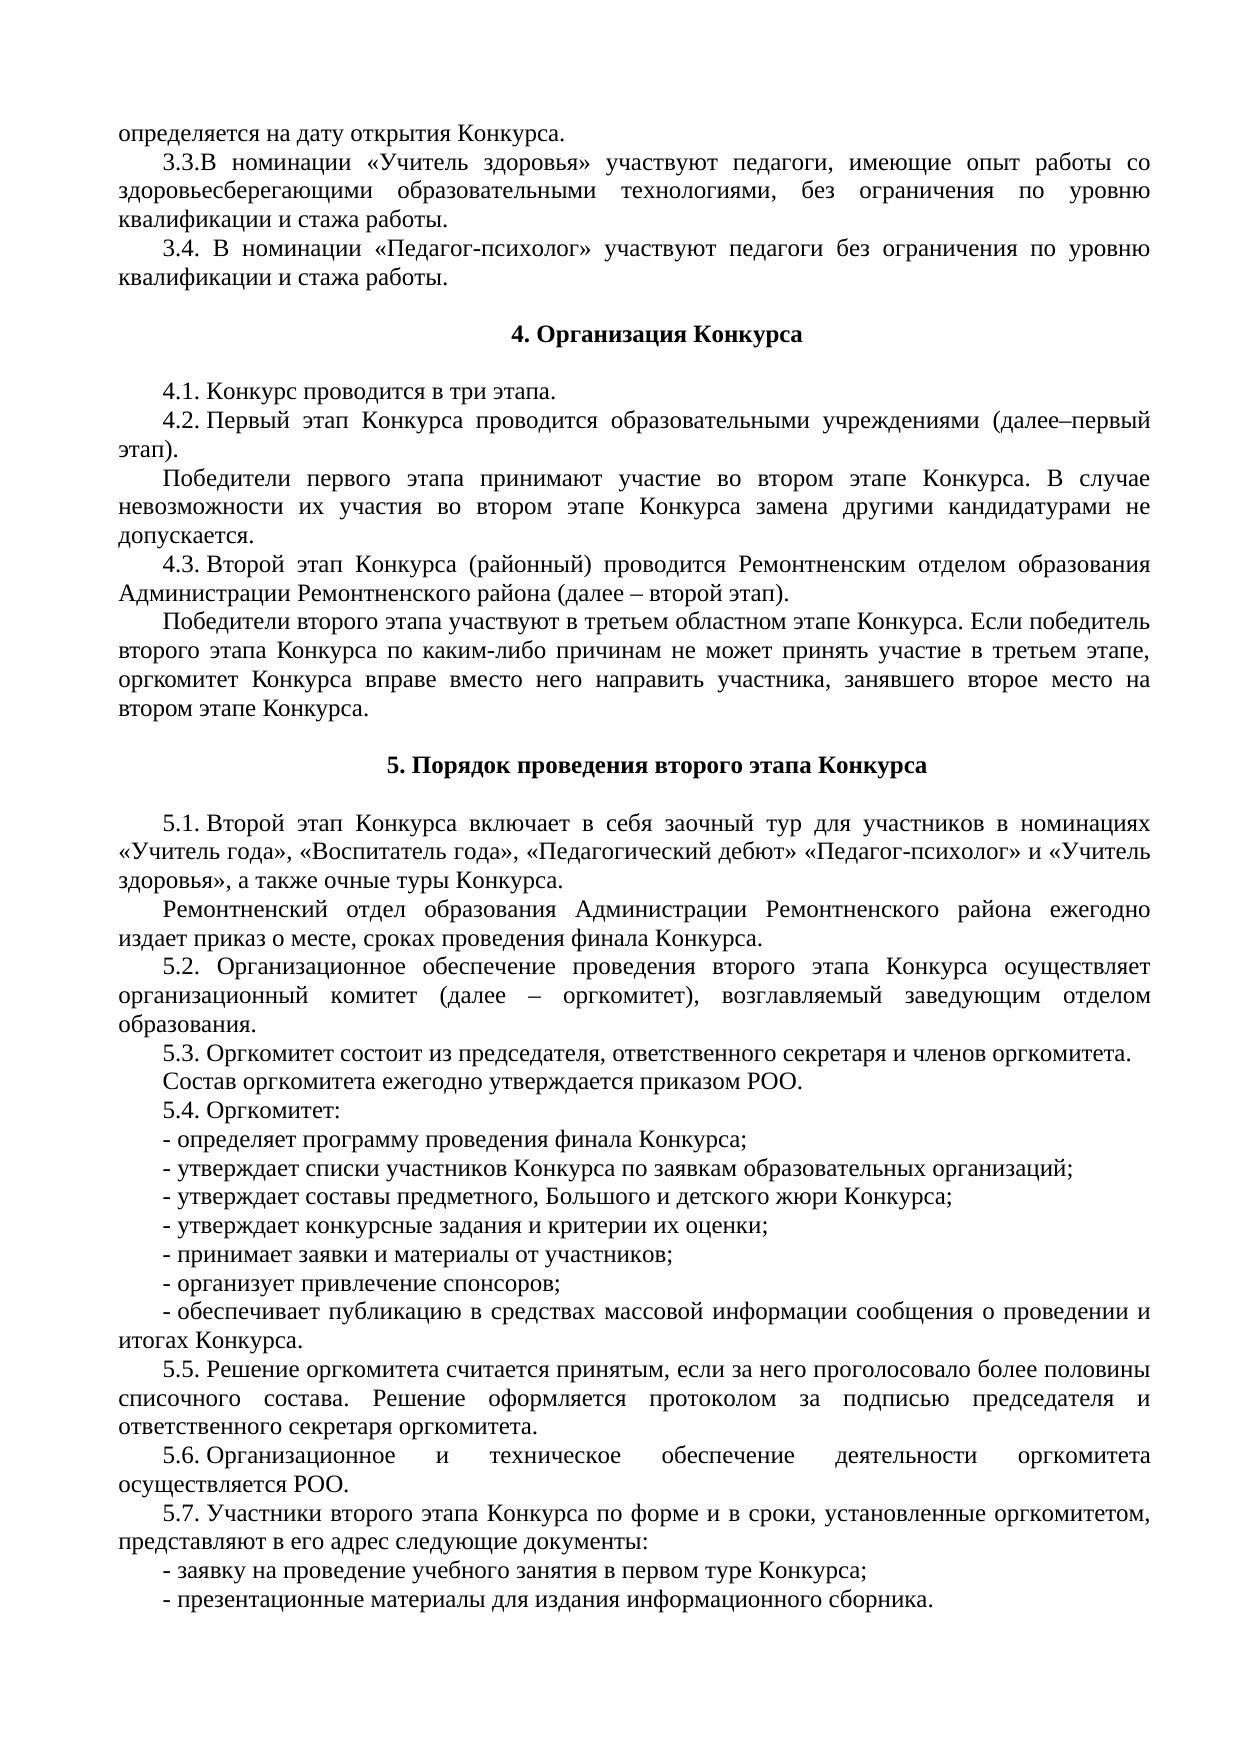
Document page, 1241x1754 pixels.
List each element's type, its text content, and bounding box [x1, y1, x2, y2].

text 5.7. Участники второго этапа Конкурса по форме и в сроки, установленные оргкомитетом, представляют в его адрес следующие документы: [118, 1498, 1152, 1555]
text Победители второго этапа участвуют в третьем областном этапе Конкурса. Если победитель второго этапа Конкурса по каким-либо причинам не может принять участие в третьем этапе, оргкомитет Конкурса вправе вместо него направить участника, занявшего второе место на втором этапе Конкурса. [118, 606, 1152, 721]
text - утверждает конкурсные задания и критерии их оценки; [118, 1210, 1152, 1239]
text 4.3. Второй этап Конкурса (районный) проводится Ремонтненским отделом образования Администрации Ремонтненского района (далее – второй этап). [118, 549, 1152, 606]
text 4.1. Конкурс проводится в три этапа. [118, 376, 1152, 405]
text - принимает заявки и материалы от участников; [118, 1239, 1152, 1268]
text 4. Организация Конкурса [118, 319, 1152, 348]
text 5.1. Второй этап Конкурса включает в себя заочный тур для участников в номинациях «Учитель года», «Воспитатель года», «Педагогический дебют» «Педагог-психолог» и «Учитель здоровья», а также очные туры Конкурса. [118, 808, 1152, 894]
text - утверждает составы предметного, Большого и детского жюри Конкурса; [118, 1181, 1152, 1210]
text Состав оргкомитета ежегодно утверждается приказом РОО. [118, 1066, 1152, 1095]
text Ремонтненский отдел образования Администрации Ремонтненского района ежегодно издает приказ о месте, сроках проведения финала Конкурса. [118, 894, 1152, 951]
text 5. Порядок проведения второго этапа Конкурса [118, 750, 1152, 779]
text 5.5. Решение оргкомитета считается принятым, если за него проголосовало более половины списочного состава. Решение оформляется протоколом за подписью председателя и ответственного секретаря оргкомитета. [118, 1354, 1152, 1440]
text 5.6. Организационное и техническое обеспечение деятельности оргкомитета осуществляется РОО. [118, 1440, 1152, 1498]
text 5.2. Организационное обеспечение проведения второго этапа Конкурса осуществляет организационный комитет (далее – оргкомитет), возглавляемый заведующим отделом образования. [118, 951, 1152, 1038]
text - обеспечивает публикацию в средствах массовой информации сообщения о проведении и итогах Конкурса. [118, 1296, 1152, 1354]
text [118, 118, 1152, 147]
text - определяет программу проведения финала Конкурса; [118, 1124, 1152, 1153]
text 4.2. Первый этап Конкурса проводится образовательными учреждениями (далее–первый этап). [118, 405, 1152, 463]
text 3.3.В номинации «Учитель здоровья» участвуют педагоги, имеющие опыт работы со здоровьесберегающими образовательными технологиями, без ограничения по уровню квалификации и стажа работы. [118, 147, 1152, 233]
text - презентационные материалы для издания информационного сборника. [118, 1584, 1152, 1613]
text Победители первого этапа принимают участие во втором этапе Конкурса. В случае невозможности их участия во втором этапе Конкурса замена другими кандидатурами не допускается. [118, 463, 1152, 549]
text - организует привлечение спонсоров; [118, 1268, 1152, 1296]
text 3.4. В номинации «Педагог-психолог» участвуют педагоги без ограничения по уровню квалификации и стажа работы. [118, 233, 1152, 291]
text 5.4. Оргкомитет: [118, 1095, 1152, 1124]
text - утверждает списки участников Конкурса по заявкам образовательных организаций; [118, 1153, 1152, 1181]
text - заявку на проведение учебного занятия в первом туре Конкурса; [118, 1555, 1152, 1584]
text 5.3. Оргкомитет состоит из председателя, ответственного секретаря и членов оргкомитета. [118, 1038, 1152, 1066]
